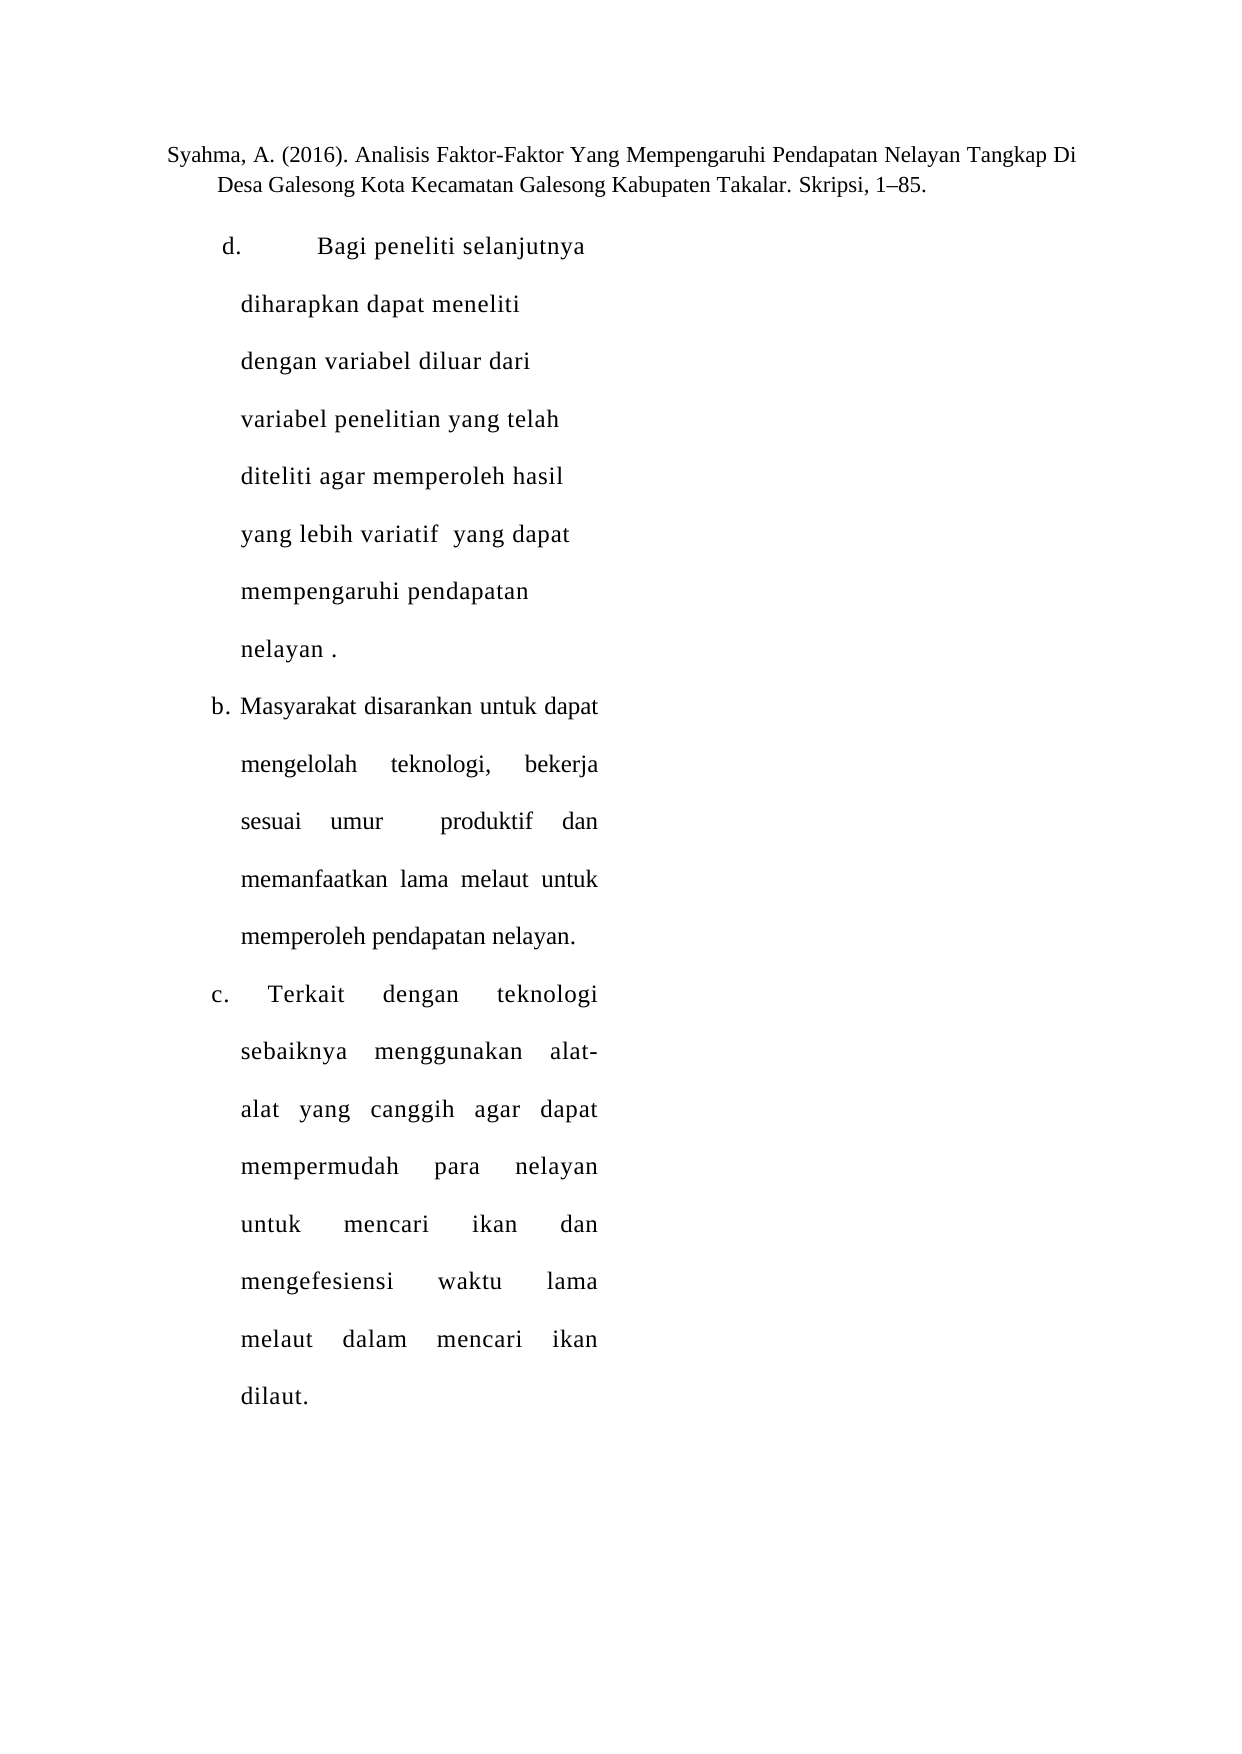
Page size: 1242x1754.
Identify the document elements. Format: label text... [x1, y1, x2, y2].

text c. Terkait dengan teknologi sebaiknya menggunakan alat-alat yang canggih agar dapat mempermudah para nelayan untuk mencari ikan dan mengefesiensi waktu lama melaut dalam mencari ikan dilaut. [211, 979, 598, 1410]
text b. Masyarakat disarankan untuk dapat mengelolah teknologi, bekerja sesuai umur produktif dan memanfaatkan lama melaut untuk memperoleh pendapatan nelayan. [211, 691, 598, 950]
list Bagi peneliti selanjutnya diharapkan dapat meneliti dengan variabel diluar dari variabel penelitian yang telah diteliti agar memperoleh hasil yang lebih variatif yang dapat mempengaruhi pendapatan nelayan . [222, 231, 598, 663]
text Syahma, A. (2016). Analisis Faktor-Faktor Yang Mempengaruhi Pendapatan Nelayan Tangkap Di Desa Galesong Kota Kecamatan Galesong Kabupaten Takalar. Skripsi, 1–85. [167, 141, 1077, 197]
